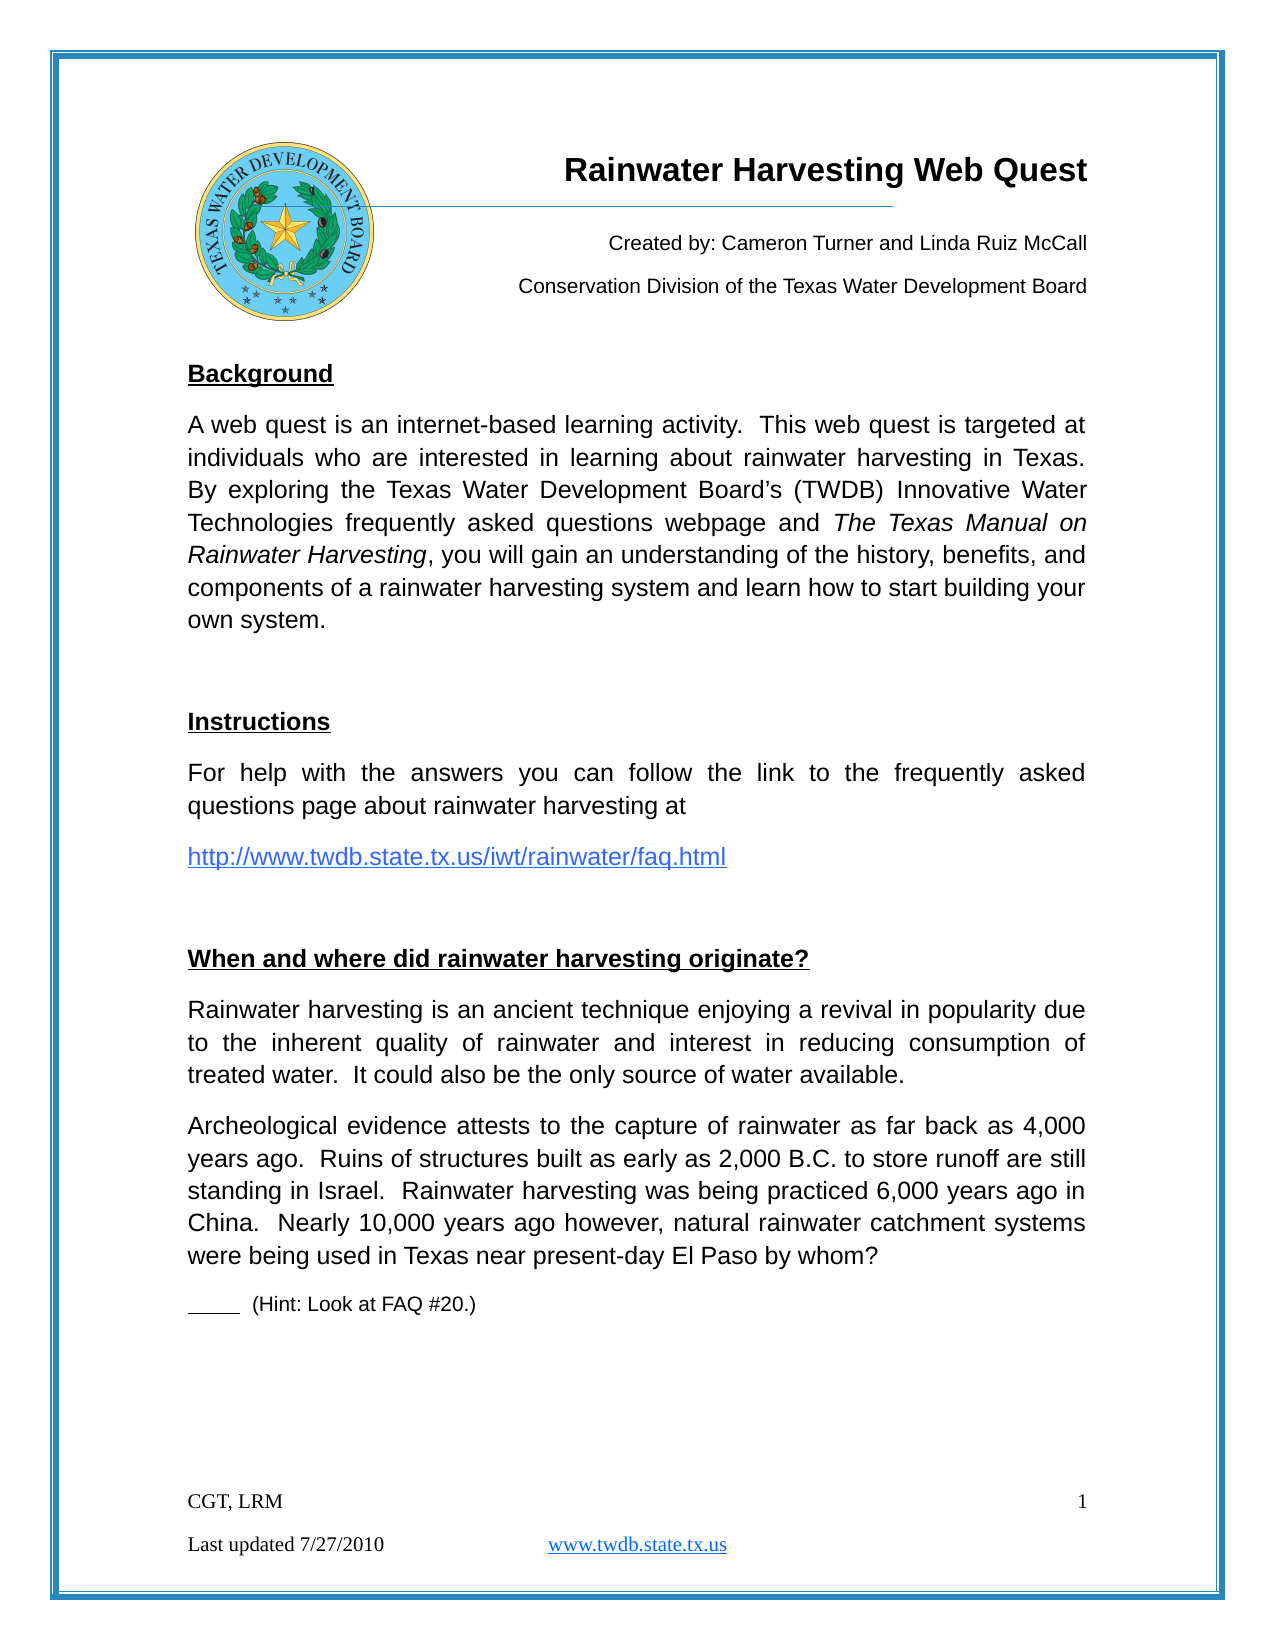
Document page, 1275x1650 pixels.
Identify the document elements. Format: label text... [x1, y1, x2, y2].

picture [195, 255, 374, 274]
picture [195, 212, 374, 231]
text A web quest is an internet-based learning activity. This web quest is targeted at individuals who are interested in learning about rainwater harvesting in . By exploring the Texas Water Development Board’s (TWDB) Innovative Water Technologies frequently asked questions webpage and The Texas Manual on Rainwater Harvesting, you will gain an understanding of the history, benefits, and components of a rainwater harvesting system and learn how to start building your own system. [187, 411, 1087, 634]
text Archeological evidence attests to the capture of rainwater as far back as 4,000 years ago. Ruins of structures built as early as 2,000 B.C. to store runoff are still standing in . Rainwater harvesting was being practiced 6,000 years ago in . Nearly 10,000 years ago however, natural rainwater catchment systems were being used in near present-day by whom? [187, 1111, 1087, 1269]
text For help with the answers you can follow the link to the frequently asked questions page about rainwater harvesting at [187, 758, 1087, 819]
text Conservation Division of the Water Development Board [187, 274, 1087, 298]
text Rainwater Harvesting Web Quest [187, 150, 1087, 212]
text Rainwater harvesting is an ancient technique enjoying a revival in popularity due to the inherent quality of rainwater and interest in reducing consumption of treated water. It could also be the only source of water available. [187, 995, 1087, 1089]
text When and where did rainwater harvesting originate? [187, 944, 1087, 973]
text Background [187, 359, 1087, 388]
picture [195, 142, 374, 150]
text (Hint: Look at FAQ #20.) [187, 1292, 1087, 1316]
text Instructions [187, 707, 1087, 736]
text Created by: Cameron Turner and Linda Ruiz McCall [187, 231, 1087, 255]
text http://www.twdb.state.tx.us/iwt/rainwater/faq.html [187, 842, 1087, 871]
picture [195, 298, 374, 321]
